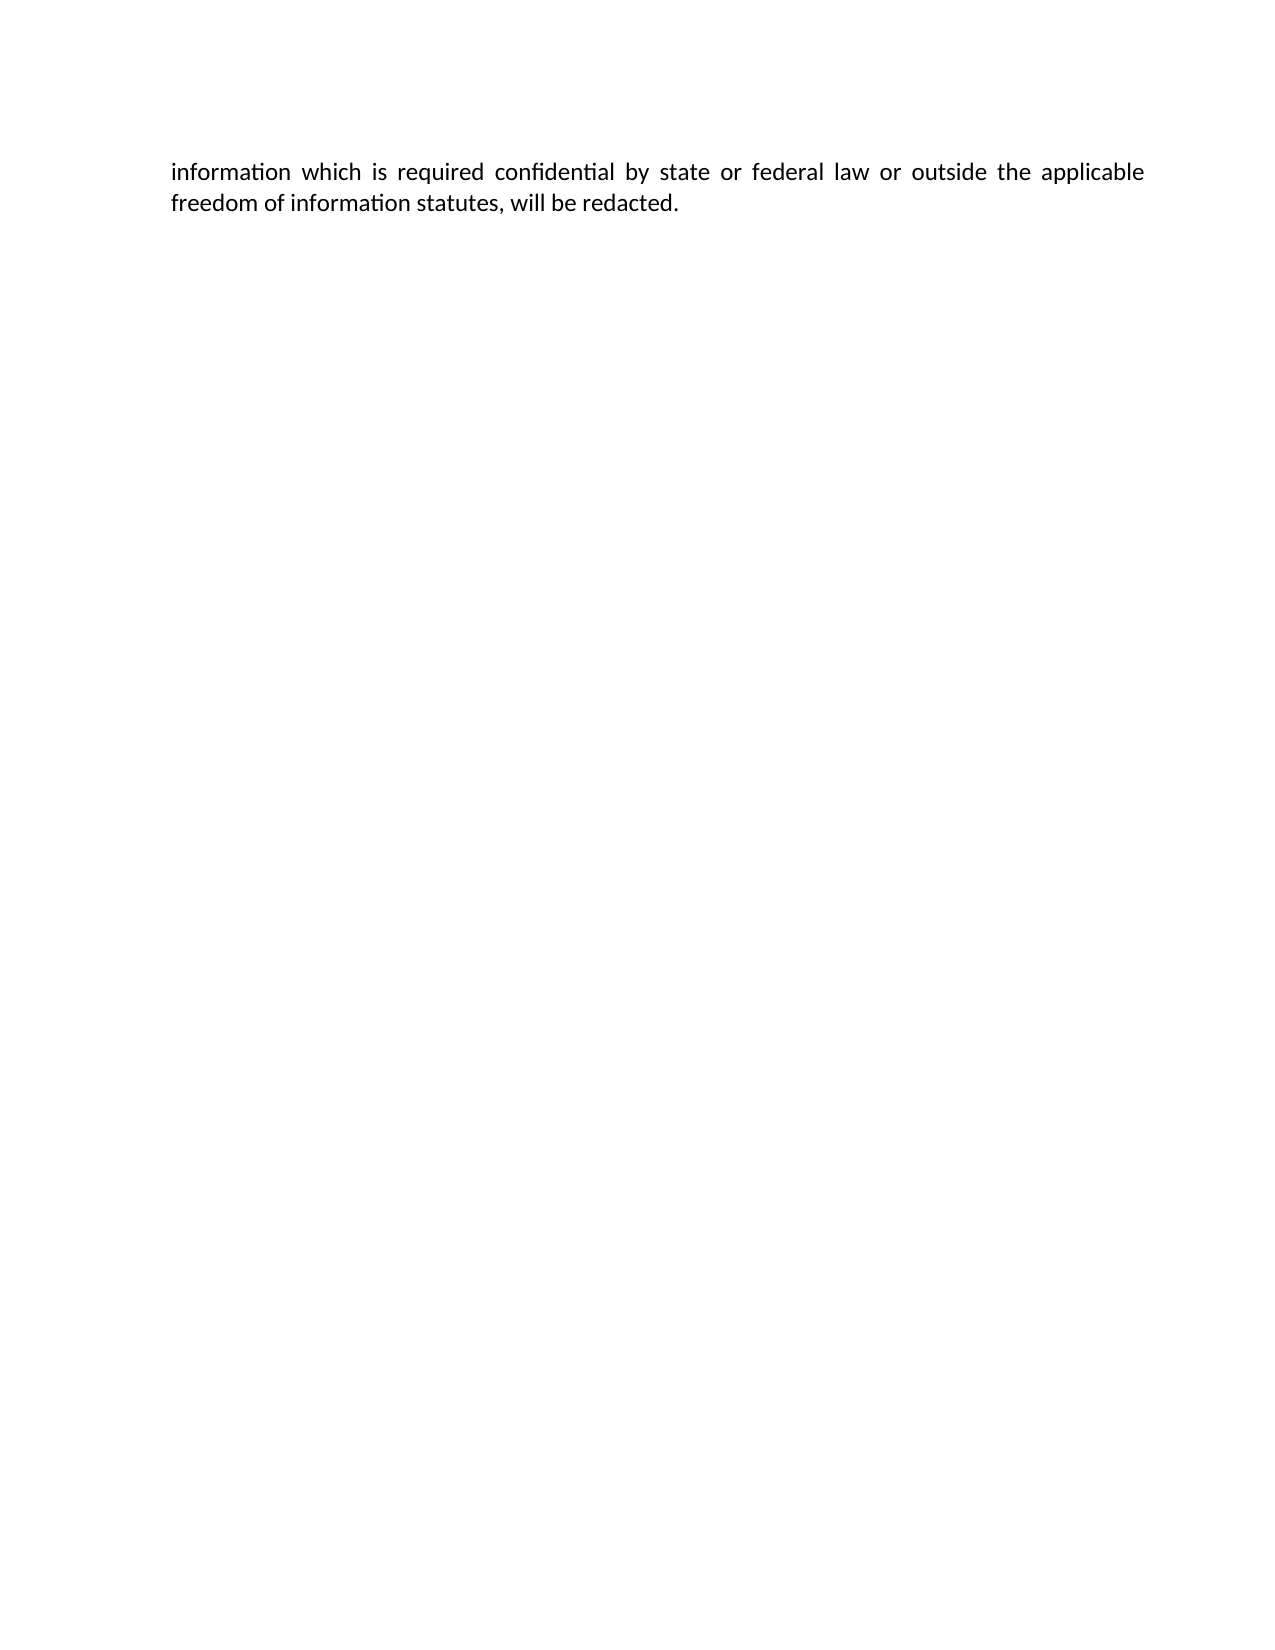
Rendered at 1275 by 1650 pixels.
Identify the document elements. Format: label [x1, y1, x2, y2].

list [133, 156, 1146, 217]
